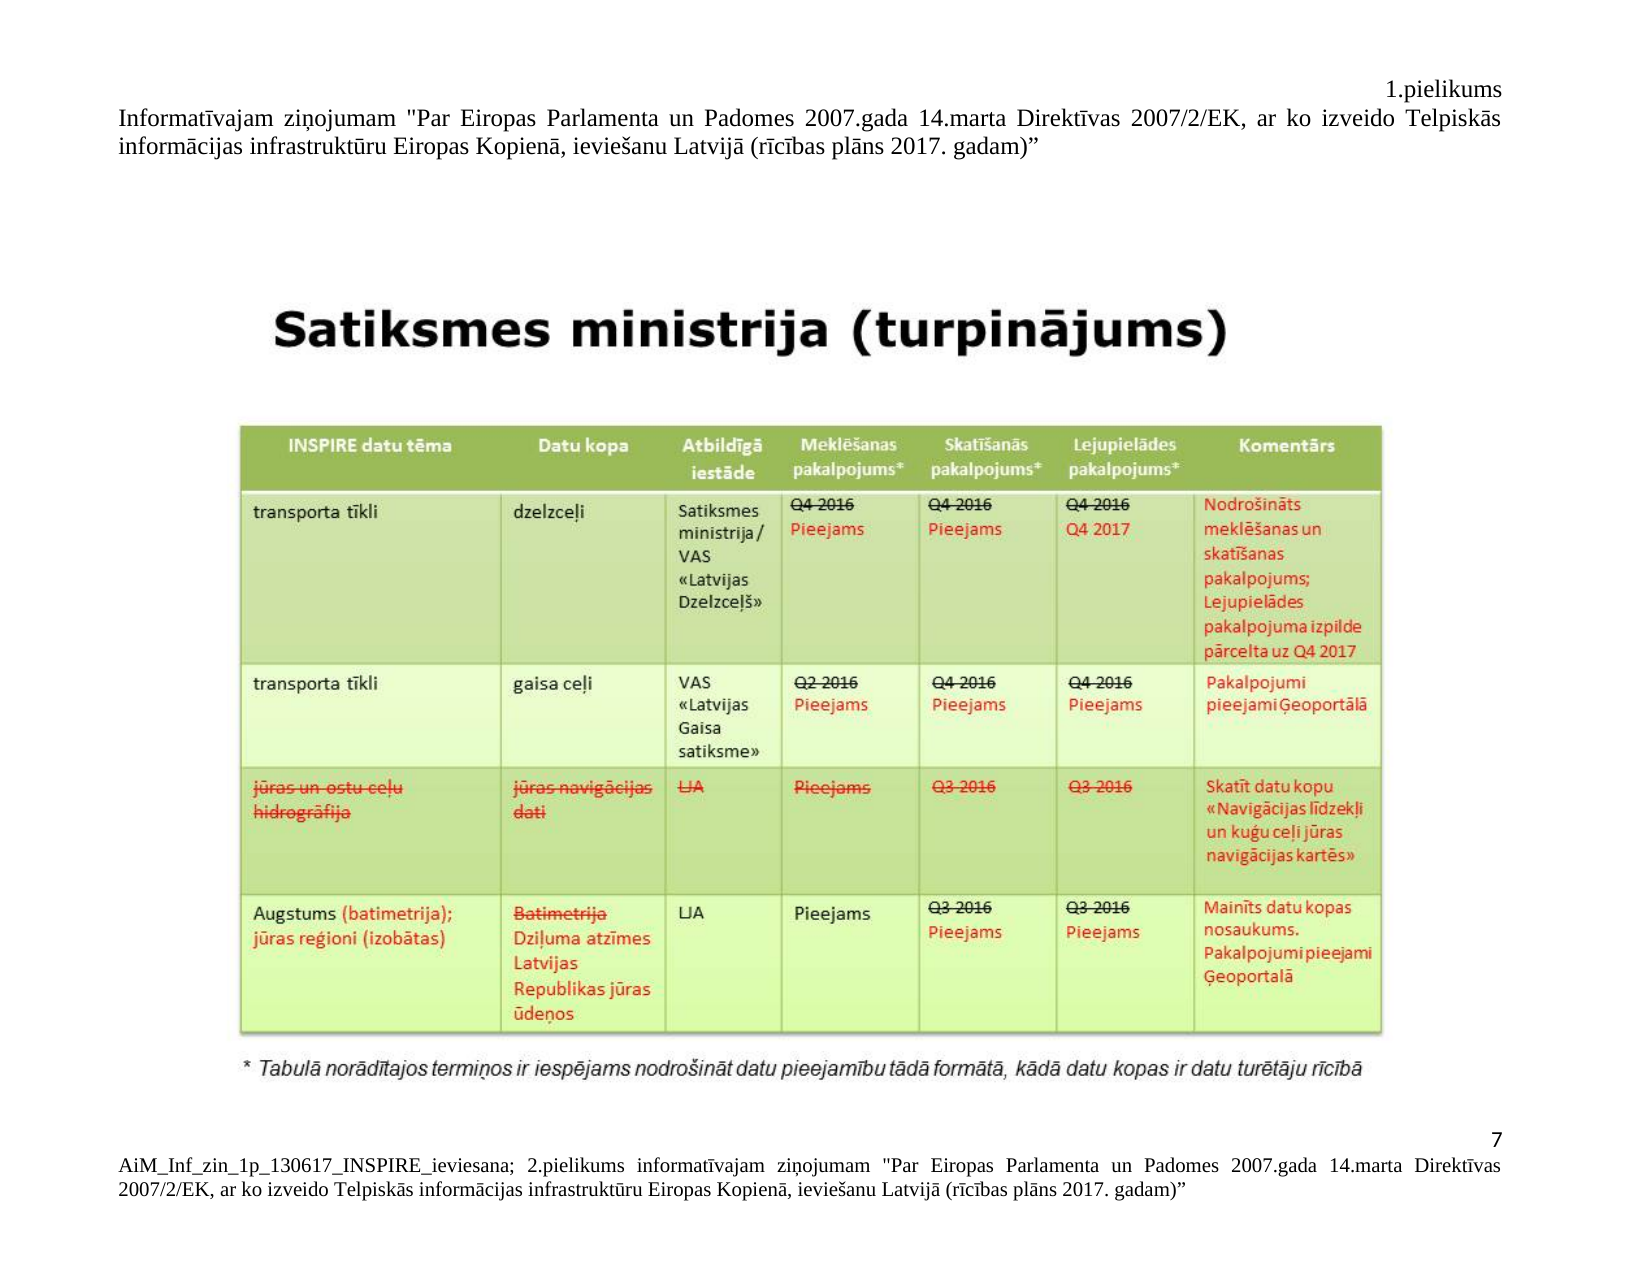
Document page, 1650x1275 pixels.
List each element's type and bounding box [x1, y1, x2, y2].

picture [186, 188, 1434, 1124]
